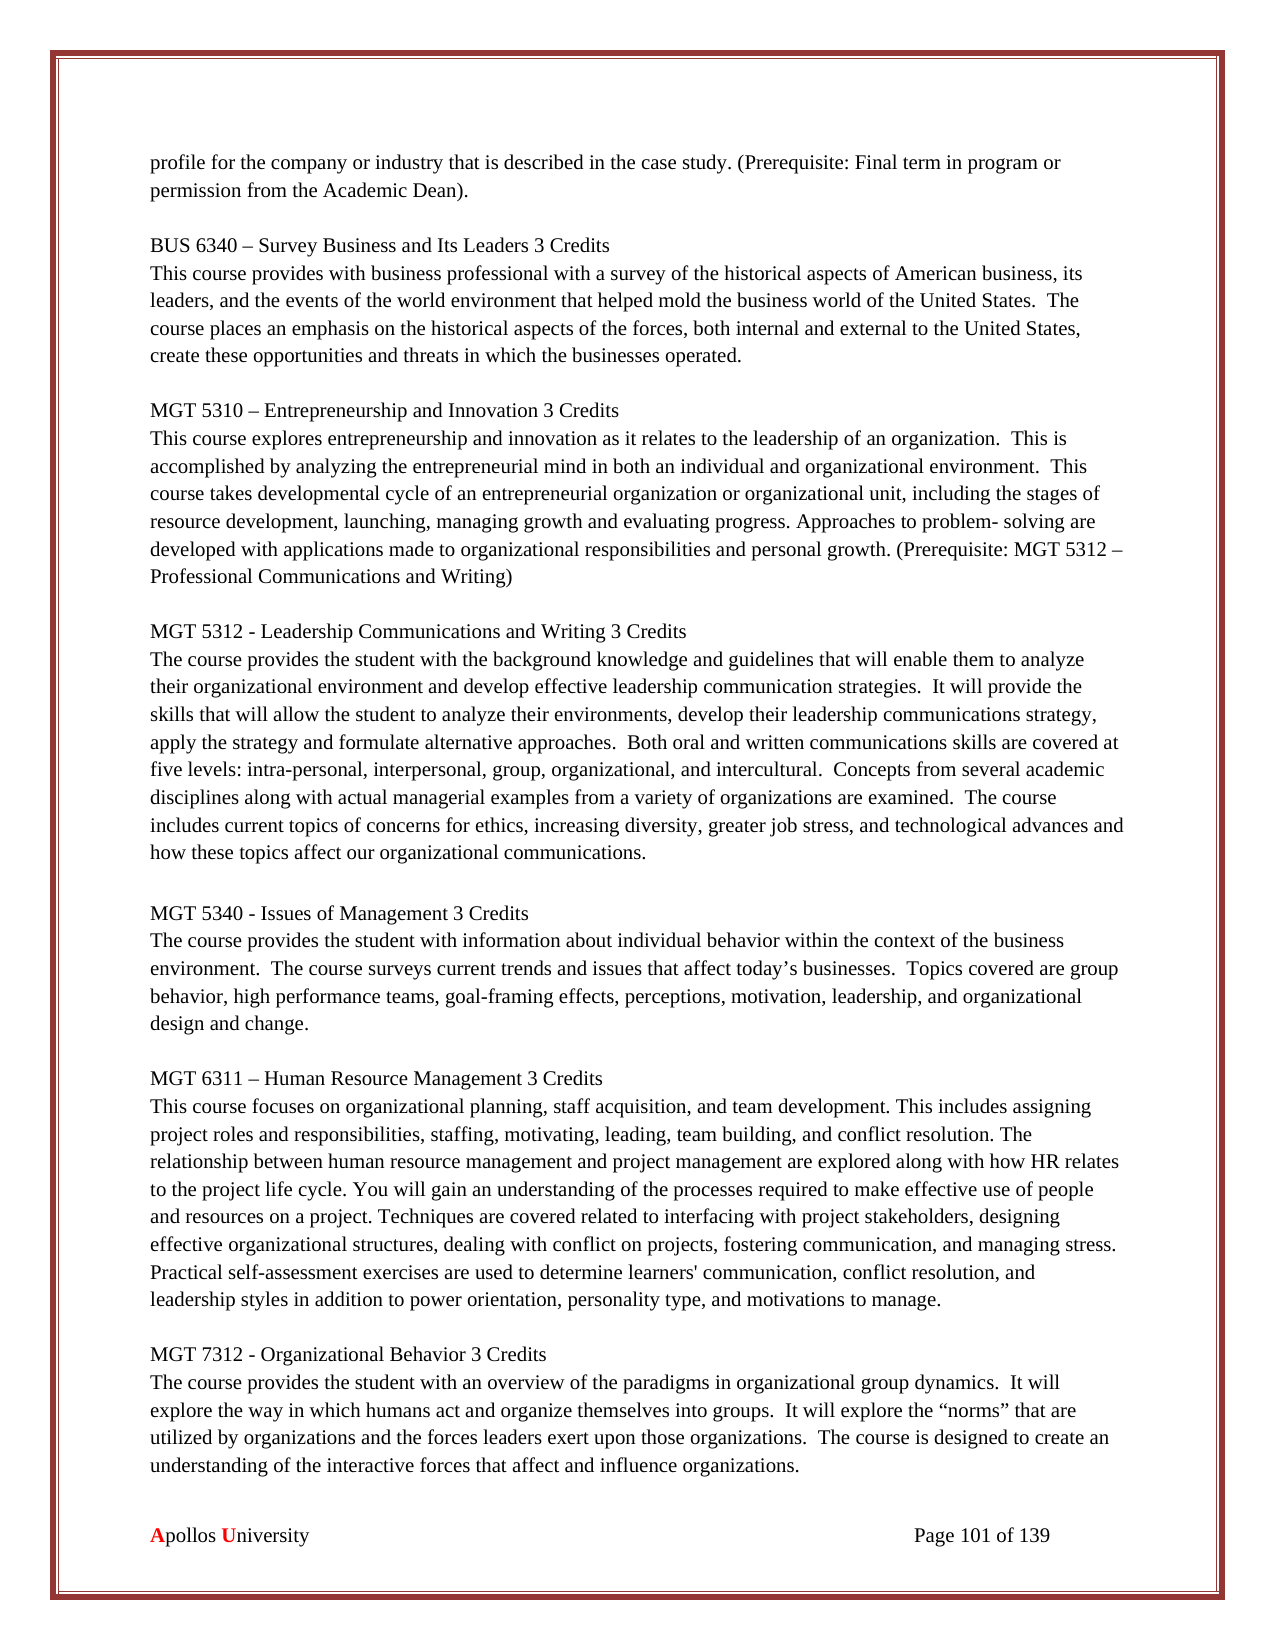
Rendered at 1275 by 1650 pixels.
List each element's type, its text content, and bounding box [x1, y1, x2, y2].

text This course explores entrepreneurship and innovation as it relates to the leadership of an organization. This is accomplished by analyzing the entrepreneurial mind in both an individual and organizational environment. This course takes developmental cycle of an entrepreneurial organization or organizational unit, including the stages of resource development, launching, managing growth and evaluating progress. Approaches to problem- solving are developed with applications made to organizational responsibilities and personal growth. (Prerequisite: MGT 5312 – Professional Communications and Writing) [150, 426, 1125, 588]
text The course provides the student with an overview of the paradigms in organizational group dynamics. It will explore the way in which humans act and organize themselves into groups. It will explore the “norms” that are utilized by organizations and the forces leaders exert upon those organizations. The course is designed to create an understanding of the interactive forces that affect and influence organizations. [150, 1370, 1125, 1477]
text This course focuses on organizational planning, staff acquisition, and team development. This includes assigning project roles and responsibilities, staffing, motivating, leading, team building, and conflict resolution. The relationship between human resource management and project management are explored along with how HR relates to the project life cycle. You will gain an understanding of the processes required to make effective use of people and resources on a project. Techniques are covered related to interfacing with project stakeholders, designing effective organizational structures, dealing with conflict on projects, fostering communication, and managing stress. Practical self-assessment exercises are used to determine learners' communication, conflict resolution, and leadership styles in addition to power orientation, personality type, and motivations to manage. [150, 1094, 1125, 1311]
text The course provides the student with the background knowledge and guidelines that will enable them to analyze their organizational environment and develop effective leadership communication strategies. It will provide the skills that will allow the student to analyze their environments, develop their leadership communications strategy, apply the strategy and formulate alternative approaches. Both oral and written communications skills are covered at five levels: intra-personal, interpersonal, group, organizational, and intercultural. Concepts from several academic disciplines along with actual managerial examples from a variety of organizations are examined. The course includes current topics of concerns for ethics, increasing diversity, greater job stress, and technological advances and how these topics affect our organizational communications. [150, 647, 1125, 864]
text MGT 5340 - Issues of Management 3 Credits [150, 901, 1125, 925]
text This course provides with business professional with a survey of the historical aspects of American business, its leaders, and the events of the world environment that helped mold the business world of the United States. The course places an emphasis on the historical aspects of the forces, both internal and external to the United States, create these opportunities and threats in which the businesses operated. [150, 260, 1125, 367]
text MGT 7312 - Organizational Behavior 3 Credits [150, 1342, 1125, 1366]
text MGT 5312 - Leadership Communications and Writing 3 Credits [150, 619, 1125, 643]
text The course provides the student with information about individual behavior within the context of the business environment. The course surveys current trends and issues that affect today’s businesses. Topics covered are group behavior, high performance teams, goal-framing effects, perceptions, motivation, leadership, and organizational design and change. [150, 928, 1125, 1035]
text MGT 6311 – Human Resource Management 3 Credits [150, 1066, 1125, 1090]
text MGT 5310 – Entrepreneurship and Innovation 3 Credits [150, 398, 1125, 422]
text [150, 150, 1125, 202]
text BUS 6340 – Survey Business and Its Leaders 3 Credits [150, 233, 1125, 257]
